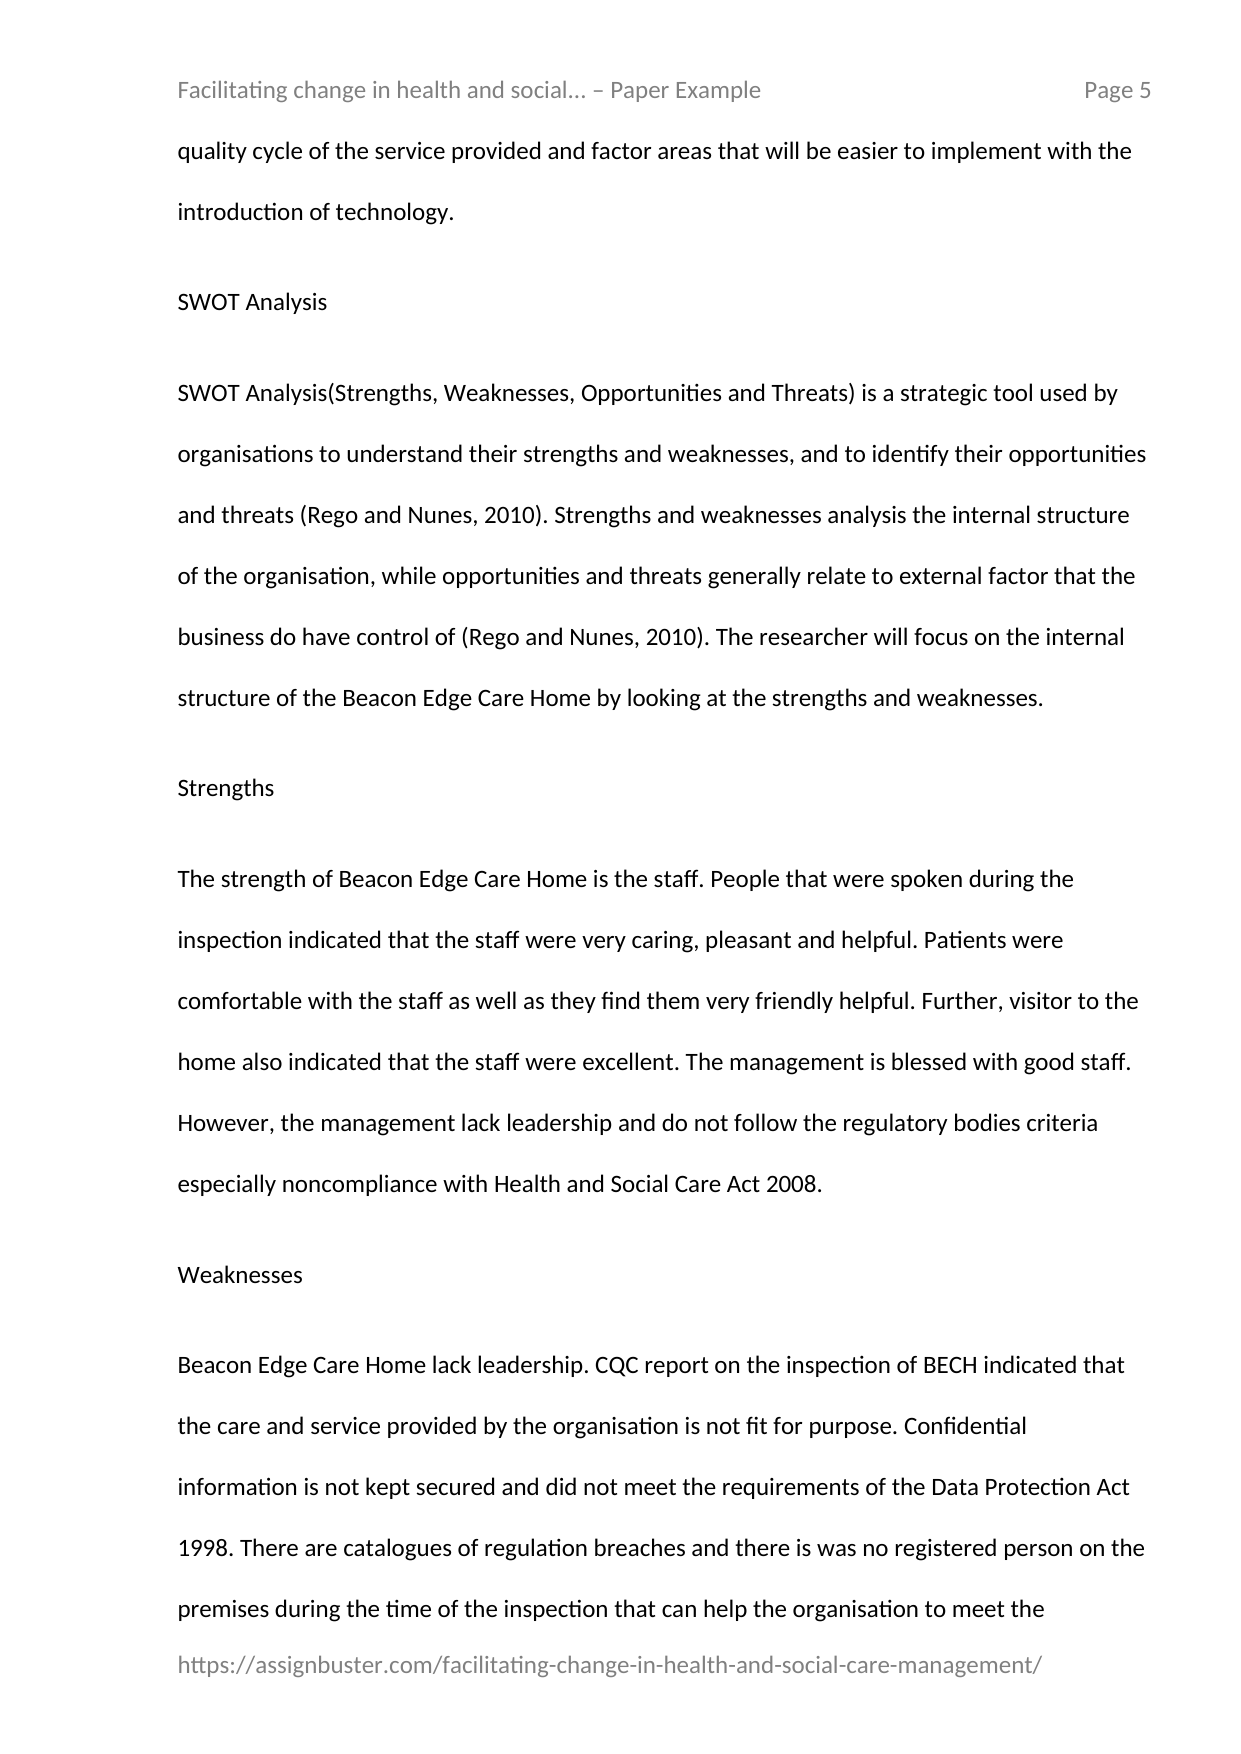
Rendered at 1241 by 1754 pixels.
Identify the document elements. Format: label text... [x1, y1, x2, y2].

text SWOT Analysis [177, 286, 1152, 317]
text SWOT Analysis(Strengths, Weaknesses, Opportunities and Threats) is a strategic tool used by organisations to understand their strengths and weaknesses, and to identify their opportunities and threats (Rego and Nunes, 2010). Strengths and weaknesses analysis the internal structure of the organisation, while opportunities and threats generally relate to external factor that the business do have control of (Rego and Nunes, 2010). The researcher will focus on the internal structure of the Beacon Edge Care Home by looking at the strengths and weaknesses. [177, 377, 1152, 713]
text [177, 135, 1152, 226]
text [177, 1349, 1152, 1624]
text The strength of Beacon Edge Care Home is the staff. People that were spoken during the inspection indicated that the staff were very caring, pleasant and helpful. Patients were comfortable with the staff as well as they find them very friendly helpful. Further, visitor to the home also indicated that the staff were excellent. The management is blessed with good staff. However, the management lack leadership and do not follow the regulatory bodies criteria especially noncompliance with Health and Social Care Act 2008. [177, 863, 1152, 1199]
text Strengths [177, 773, 1152, 803]
text Weaknesses [177, 1259, 1152, 1289]
